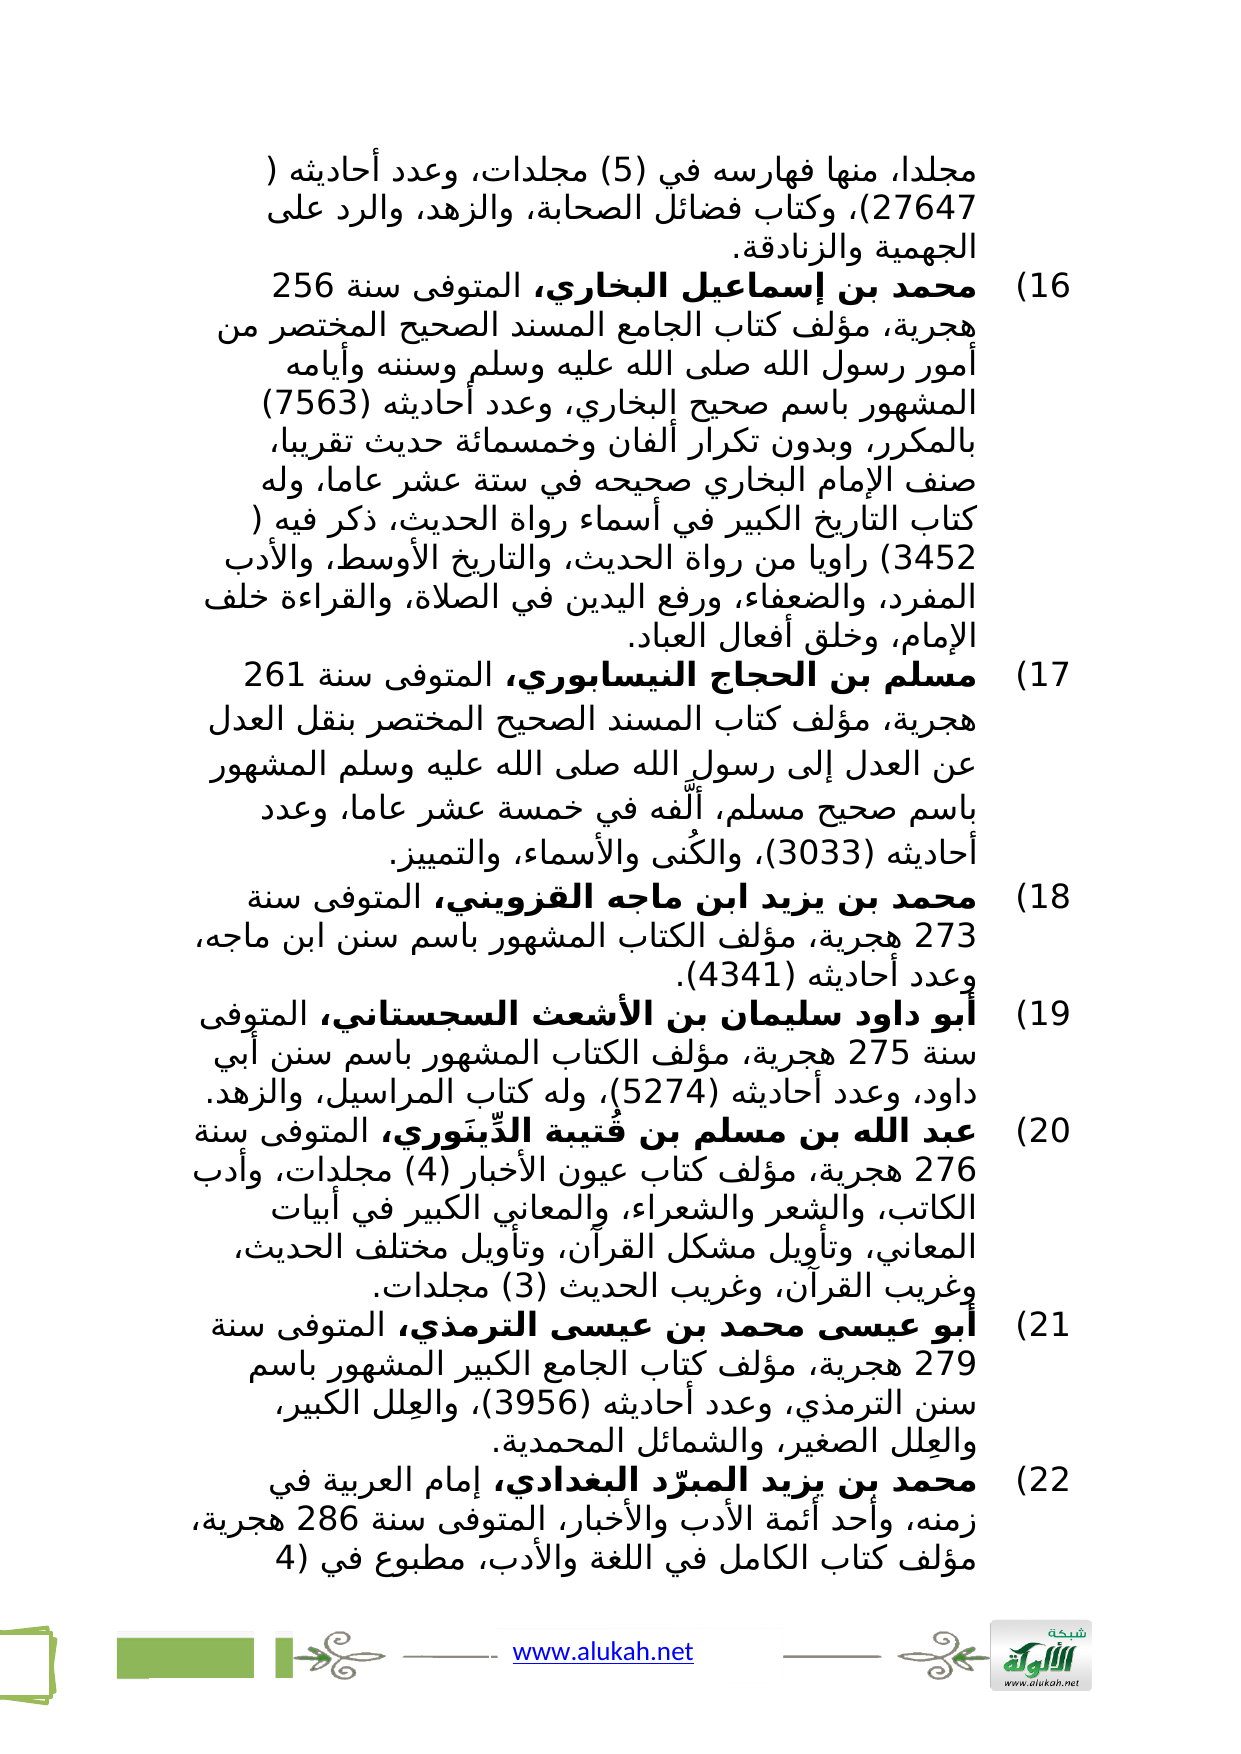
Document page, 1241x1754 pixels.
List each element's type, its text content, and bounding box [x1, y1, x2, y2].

list أبو عيسى محمد بن عيسى الترمذي، المتوفى سنة 279 هجرية، مؤلف كتاب الجامع الكبير المشهور باسم سنن الترمذي، وعدد أحاديثه (3956)، والعِلل الكبير، والعِلل الصغير، والشمائل المحمدية. [187, 1305, 1015, 1461]
list محمد بن يزيد ابن ماجه القزويني، المتوفى سنة 273 هجرية، مؤلف الكتاب المشهور باسم سنن ابن ماجه، وعدد أحاديثه (4341). [187, 878, 1015, 994]
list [187, 1461, 1015, 1577]
list محمد بن إسماعيل البخاري، المتوفى سنة 256 هجرية، مؤلف كتاب الجامع المسند الصحيح المختصر من أمور رسول الله صلى الله عليه وسلم وسننه وأيامه المشهور باسم صحيح البخاري، وعدد أحاديثه (7563) بالمكرر، وبدون تكرار ألفان وخمسمائة حديث تقريبا، صنف الإمام البخاري صحيحه في ستة عشر عاما، وله كتاب التاريخ الكبير في أسماء رواة الحديث، ذكر فيه (3452) راويا من رواة الحديث، والتاريخ الأوسط، والأدب المفرد، والضعفاء، ورفع اليدين في الصلاة، والقراءة خلف الإمام، وخلق أفعال العباد. [187, 267, 1015, 655]
list عبد الله بن مسلم بن قُتيبة الدِّينَوري، المتوفى سنة 276 هجرية، مؤلف كتاب عيون الأخبار (4) مجلدات، وأدب الكاتب، والشعر والشعراء، والمعاني الكبير في أبيات المعاني، وتأويل مشكل القرآن، وتأويل مختلف الحديث، وغريب القرآن، وغريب الحديث (3) مجلدات. [187, 1111, 1015, 1305]
picture [116, 1616, 1122, 1706]
list أبو داود سليمان بن الأشعث السجستاني، المتوفى سنة 275 هجرية، مؤلف الكتاب المشهور باسم سنن أبي داود، وعدد أحاديثه (5274)، وله كتاب المراسيل، والزهد. [187, 994, 1015, 1111]
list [187, 150, 1015, 267]
list مسلم بن الحجاج النيسابوري، المتوفى سنة 261 هجرية، مؤلف كتاب المسند الصحيح المختصر بنقل العدل عن العدل إلى رسول الله صلى الله عليه وسلم المشهور باسم صحيح مسلم، ألَّفه في خمسة عشر عاما، وعدد أحاديثه (3033)، والكُنى والأسماء، والتمييز. [187, 655, 1015, 872]
